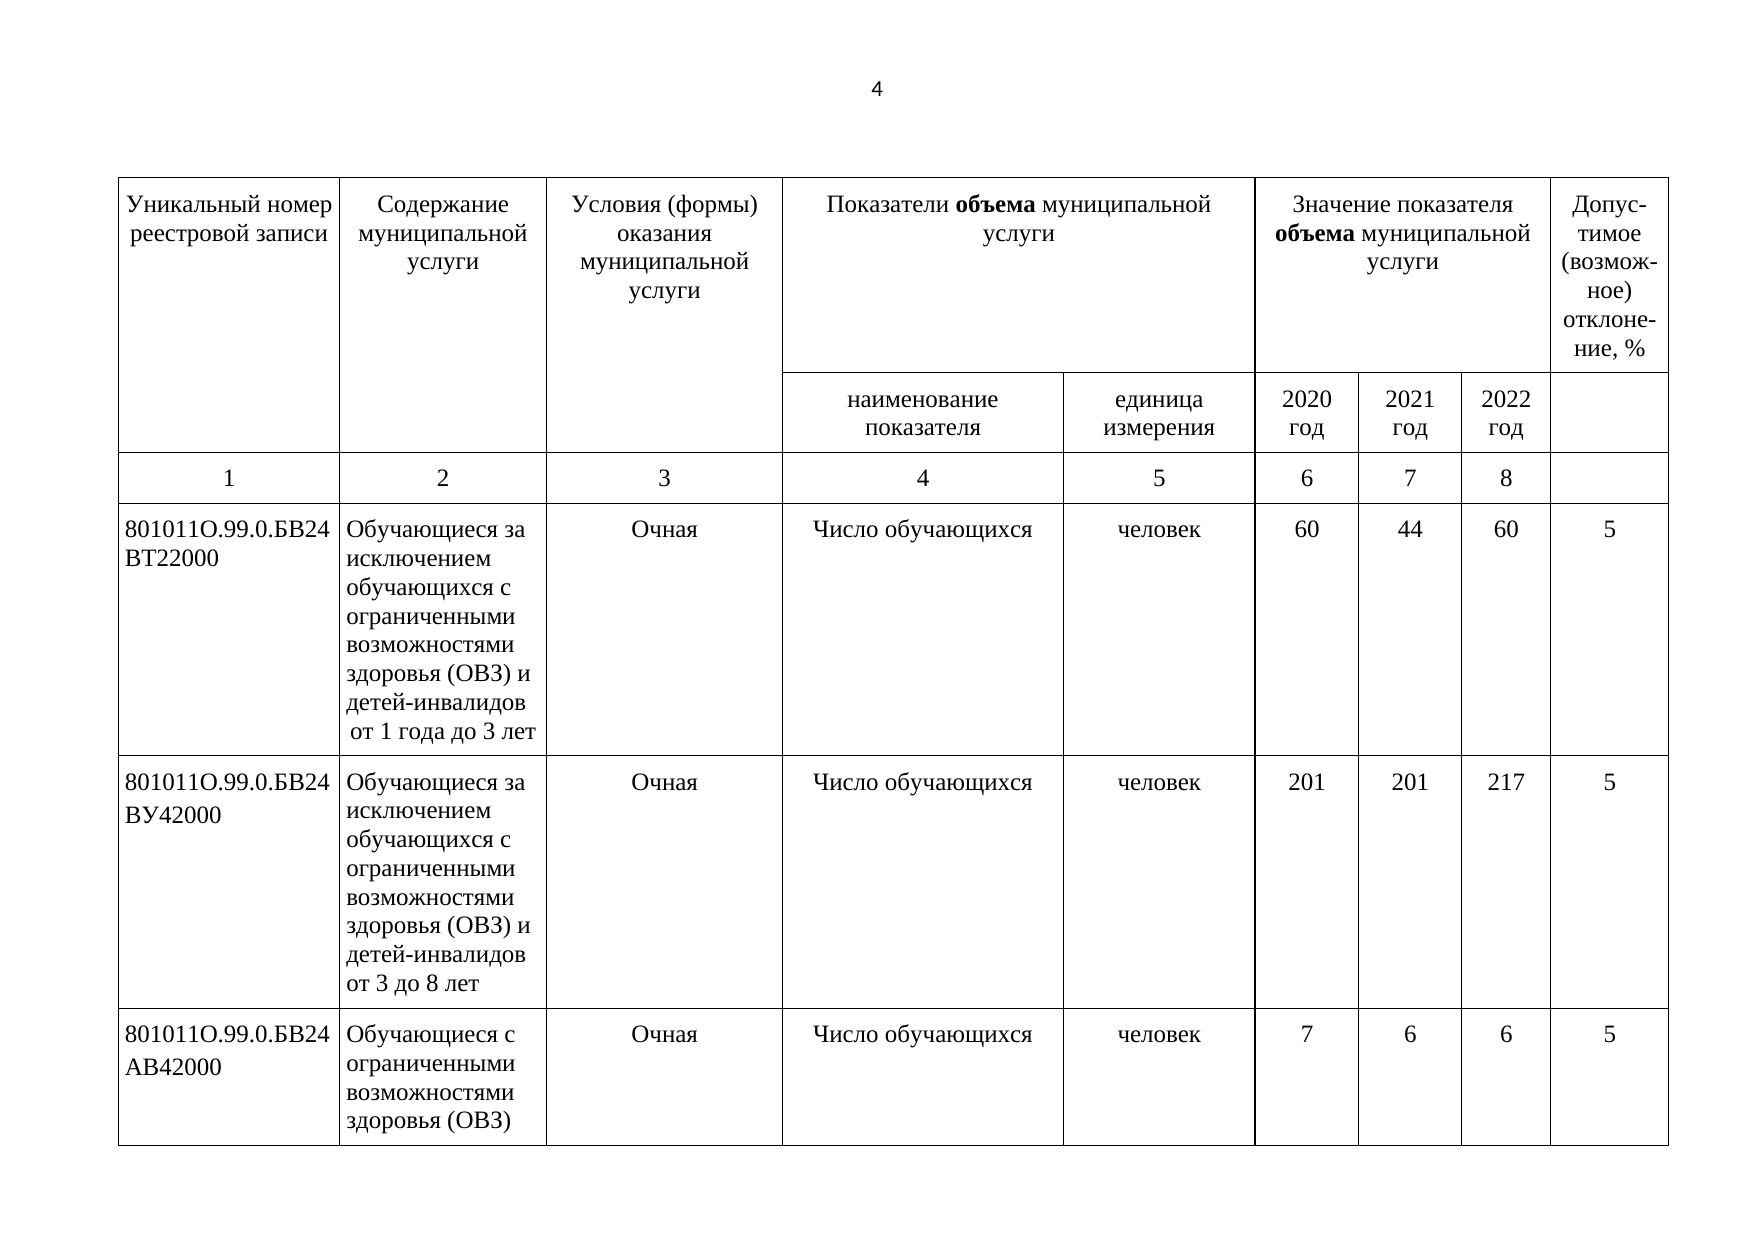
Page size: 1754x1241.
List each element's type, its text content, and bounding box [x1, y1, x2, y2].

table_cell 4 [783, 453, 1063, 503]
table_cell Очная [547, 504, 782, 755]
table_cell Число обучающихся [783, 1009, 1063, 1145]
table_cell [340, 1009, 546, 1145]
table_cell 7 [1256, 1009, 1358, 1145]
table_cell 2 [340, 453, 546, 503]
table_cell 201 [1359, 756, 1461, 1007]
table_cell 60 [1256, 504, 1358, 755]
table_header Условия (формы) оказания муниципальной услуги [547, 178, 782, 452]
table_cell 60 [1462, 504, 1550, 755]
table_cell 5 [1551, 504, 1668, 755]
table_cell 6 [1462, 1009, 1550, 1145]
table_cell 6 [1256, 453, 1358, 503]
table_cell наименование показателя [783, 373, 1063, 452]
table_header Допус-тимое (возмож-ное) отклоне-ние, % [1551, 178, 1668, 372]
table_cell 201 [1256, 756, 1358, 1007]
table_cell единица измерения [1064, 373, 1254, 452]
table_header Значение показателя объема муниципальной услуги [1256, 178, 1550, 372]
table_cell 7 [1359, 453, 1461, 503]
table_cell Число обучающихся [783, 756, 1063, 1007]
table_cell человек [1064, 504, 1254, 755]
table_cell 217 [1462, 756, 1550, 1007]
table_cell 801011О.99.0.БВ24ВУ42000 [119, 756, 339, 1007]
table_cell [1551, 373, 1668, 452]
table_cell 44 [1359, 504, 1461, 755]
table_cell 1 [119, 453, 339, 503]
table_header Показатели объема муниципальной услуги [783, 178, 1254, 372]
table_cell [119, 1009, 339, 1145]
table_cell 6 [1359, 1009, 1461, 1145]
table_cell 801011О.99.0.БВ24ВТ22000 [119, 504, 339, 755]
table_cell 5 [1551, 756, 1668, 1007]
table_cell 2021 год [1359, 373, 1461, 452]
table_cell 5 [1064, 453, 1254, 503]
table_cell 8 [1462, 453, 1550, 503]
table_cell Очная [547, 756, 782, 1007]
table_header Содержание муниципальной услуги [340, 178, 546, 452]
table_cell 3 [547, 453, 782, 503]
table_header Уникальный номер реестровой записи [119, 178, 339, 452]
table_cell [1551, 453, 1668, 503]
table_cell Обучающиеся за исключением обучающихся с ограниченными возможностями здоровья (ОВЗ) и детей-инвалидов от 3 до 8 лет [340, 756, 546, 1007]
table_cell Число обучающихся [783, 504, 1063, 755]
table_cell Обучающиеся за исключением обучающихся с ограниченными возможностями здоровья (ОВЗ) и детей-инвалидов от 1 года до 3 лет [340, 504, 546, 755]
table_cell 5 [1551, 1009, 1668, 1145]
table_cell 2022 год [1462, 373, 1550, 452]
table_cell Очная [547, 1009, 782, 1145]
table_cell 2020 год [1256, 373, 1358, 452]
table_cell человек [1064, 756, 1254, 1007]
table_cell человек [1064, 1009, 1254, 1145]
